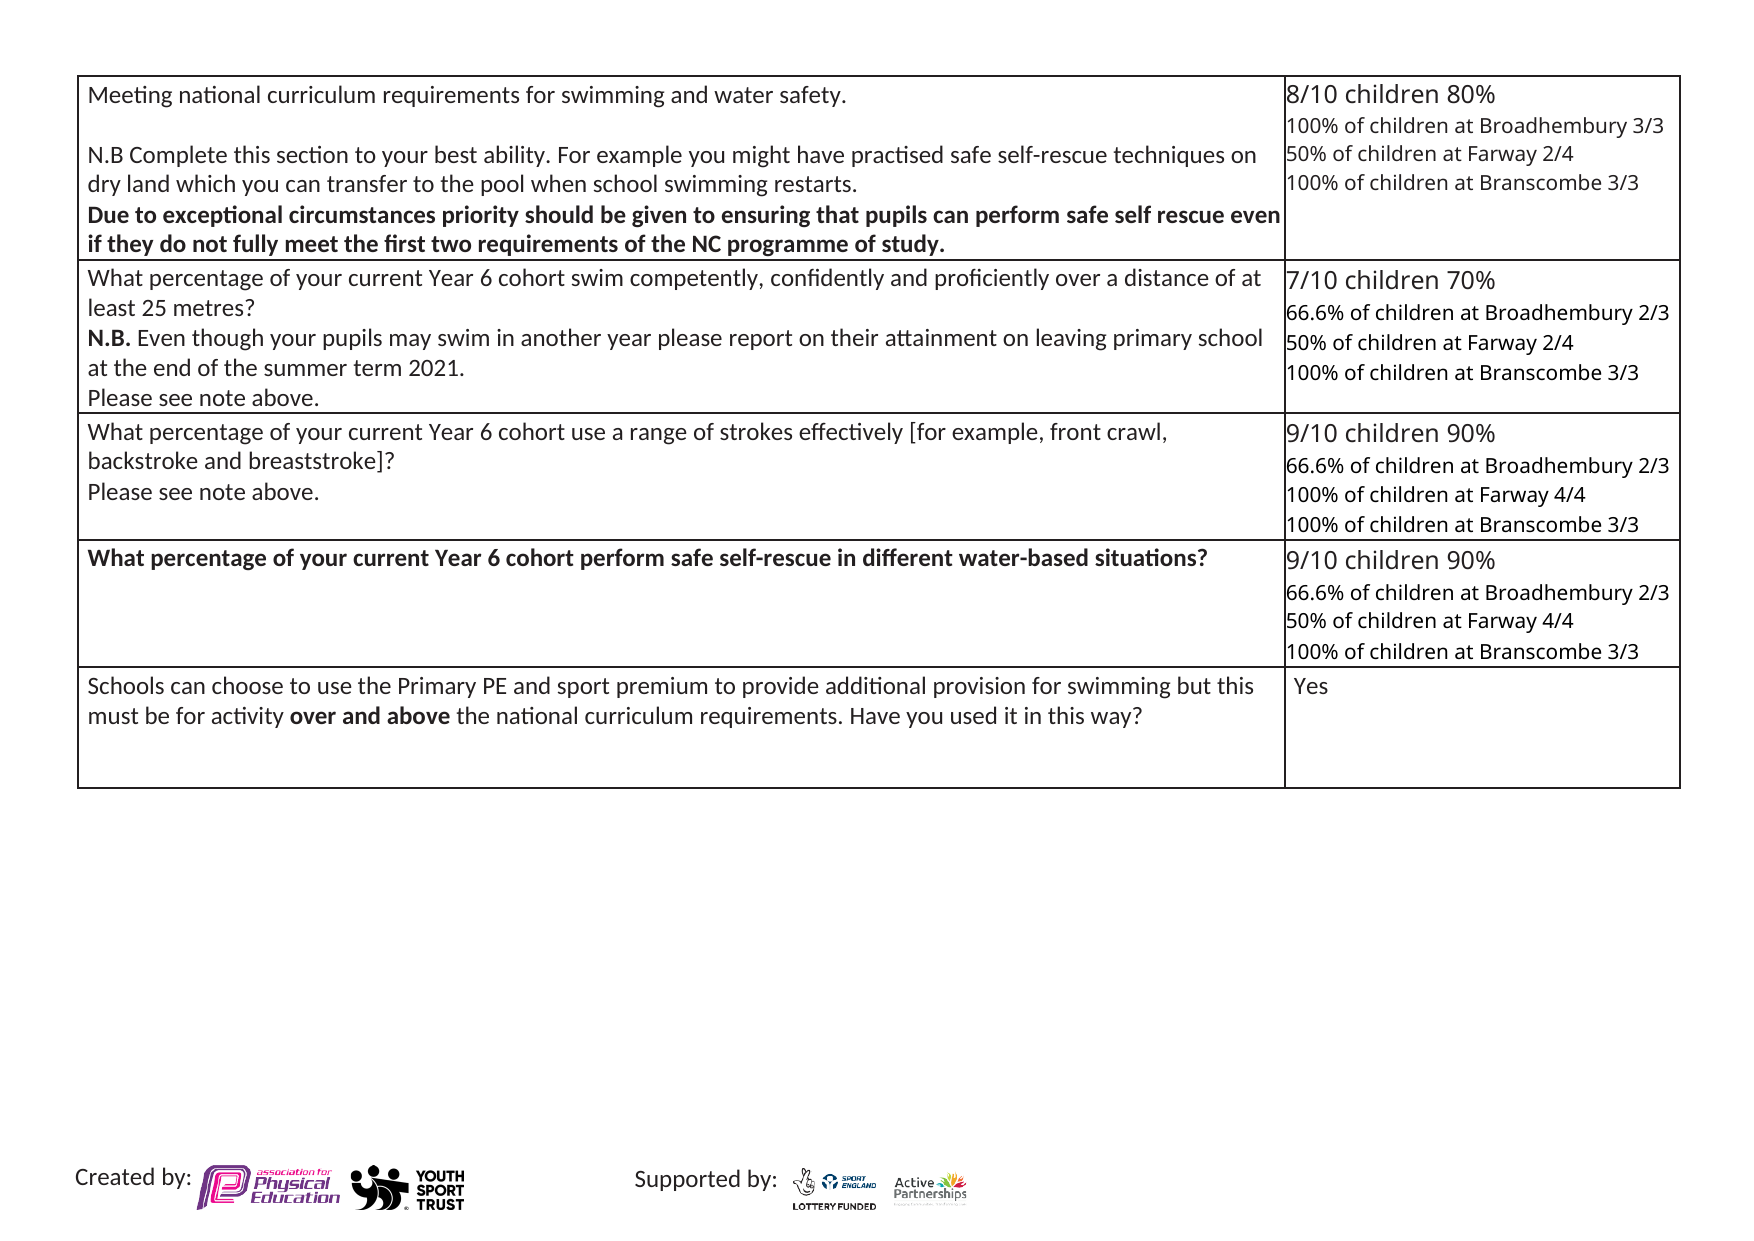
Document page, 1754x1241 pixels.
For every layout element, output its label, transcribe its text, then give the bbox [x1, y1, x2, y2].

table_cell 9/10 children 90% 66.6% of children at Broadhembury 2/3 100% of children at Farway 4/4 100% of children at Branscombe 3/3 [1286, 414, 1679, 538]
picture [350, 1165, 464, 1210]
table_cell 9/10 children 90% 66.6% of children at Broadhembury 2/3 50% of children at Farway 4/4 100% of children at Branscombe 3/3 [1286, 541, 1679, 666]
table_cell Yes [1286, 668, 1679, 787]
picture [196, 1165, 340, 1210]
table_cell What percentage of your current Year 6 cohort swim competently, confidently and proficiently over a distance of at least 25 metres? N.B. Even though your pupils may swim in another year please report on their attainment on leaving primary school at the end of the summer term 2021. Please see note above. [79, 261, 1284, 412]
picture [793, 1168, 876, 1210]
table_cell 7/10 children 70% 66.6% of children at Broadhembury 2/3 50% of children at Farway 2/4 100% of children at Branscombe 3/3 [1286, 261, 1679, 412]
table_cell Schools can choose to use the Primary PE and sport premium to provide additional provision for swimming but this must be for activity over and above the national curriculum requirements. Have you used it in this way? [79, 668, 1284, 787]
table_cell What percentage of your current Year 6 cohort perform safe self-rescue in different water-based situations? [79, 541, 1284, 666]
table_cell What percentage of your current Year 6 cohort use a range of strokes effectively [for example, front crawl, backstroke and breaststroke]? Please see note above. [79, 414, 1284, 538]
table_header 8/10 children 80% 100% of children at Broadhembury 3/3 50% of children at Farway 2/4 100% of children at Branscombe 3/3 [1286, 77, 1679, 258]
picture [894, 1170, 967, 1206]
table_header Meeting national curriculum requirements for swimming and water safety. N.B Complete this section to your best ability. For example you might have practised safe self-rescue techniques on dry land which you can transfer to the pool when school swimming restarts. Due to exceptional circumstances priority should be given to ensuring that pupils can perform safe self rescue even if they do not fully meet the first two requirements of the NC programme of study. [79, 77, 1284, 258]
